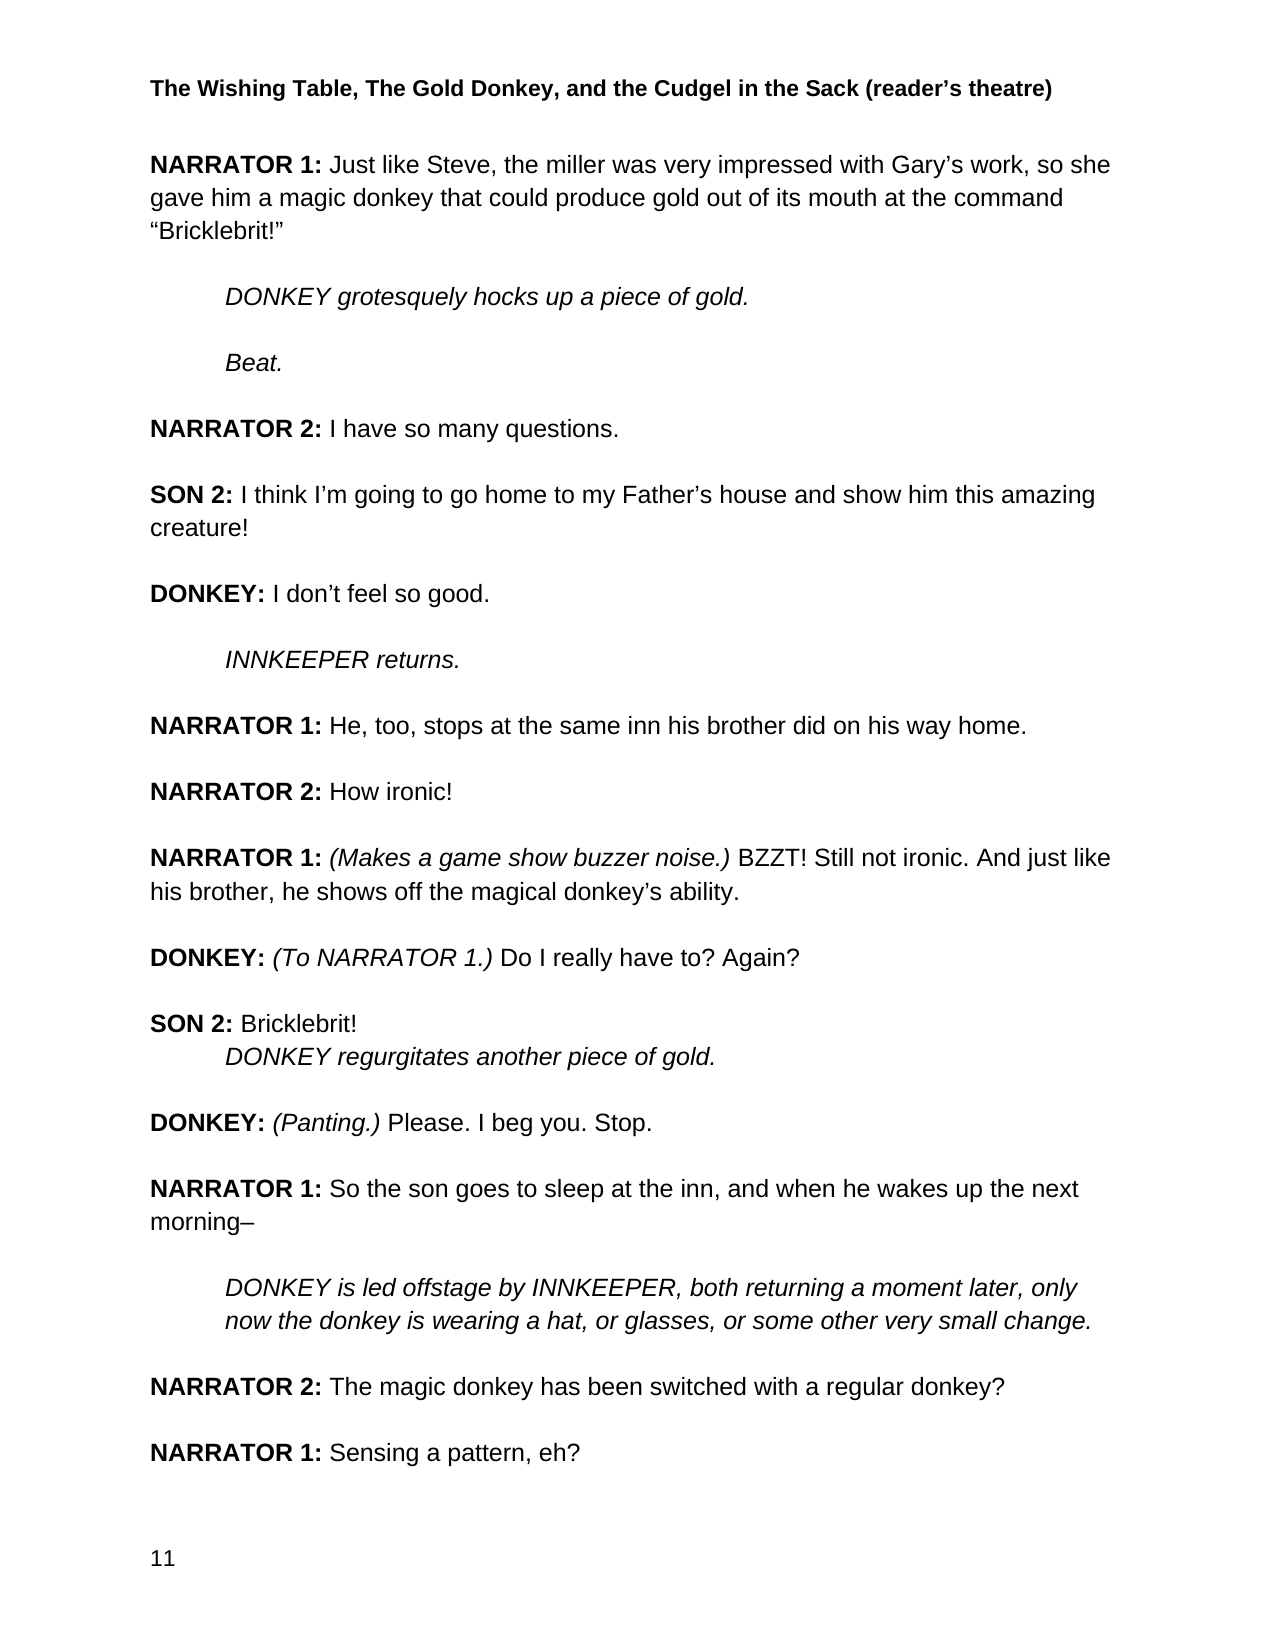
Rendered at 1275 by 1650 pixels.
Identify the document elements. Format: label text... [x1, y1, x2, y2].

text DONKEY: (To NARRATOR 1.) Do I really have to? Again? [150, 942, 1125, 971]
text now the donkey is wearing a hat, or glasses, or some other very small change. [150, 1306, 1125, 1334]
text Beat. [150, 348, 1125, 377]
text NARRATOR 1: Just like Steve, the miller was very impressed with Gary’s work, so she gave him a magic donkey that could produce gold out of its mouth at the command “Bricklebrit!” [150, 150, 1125, 245]
text NARRATOR 2: I have so many questions. [150, 414, 1125, 443]
text NARRATOR 2: The magic donkey has been switched with a regular donkey? [150, 1372, 1125, 1401]
text DONKEY: I don’t feel so good. [150, 579, 1125, 608]
text DONKEY: (Panting.) Please. I beg you. Stop. [150, 1108, 1125, 1136]
text DONKEY regurgitates another piece of gold. [150, 1042, 1125, 1070]
text NARRATOR 1: Sensing a pattern, eh? [150, 1438, 1125, 1467]
text NARRATOR 1: (Makes a game show buzzer noise.) BZZT! Still not ironic. And just like his brother, he shows off the magical donkey’s ability. [150, 843, 1125, 905]
text DONKEY grotesquely hocks up a piece of gold. [150, 282, 1125, 311]
text NARRATOR 1: So the son goes to sleep at the inn, and when he wakes up the next morning– [150, 1174, 1125, 1235]
text NARRATOR 2: How ironic! [150, 777, 1125, 806]
text DONKEY is led offstage by INNKEEPER, both returning a moment later, only [150, 1273, 1125, 1301]
text SON 2: Bricklebrit! [150, 1008, 1125, 1037]
text NARRATOR 1: He, too, stops at the same inn his brother did on his way home. [150, 711, 1125, 740]
text SON 2: I think I’m going to go home to my Father’s house and show him this amazing creature! [150, 480, 1125, 542]
text INNKEEPER returns. [150, 645, 1125, 674]
